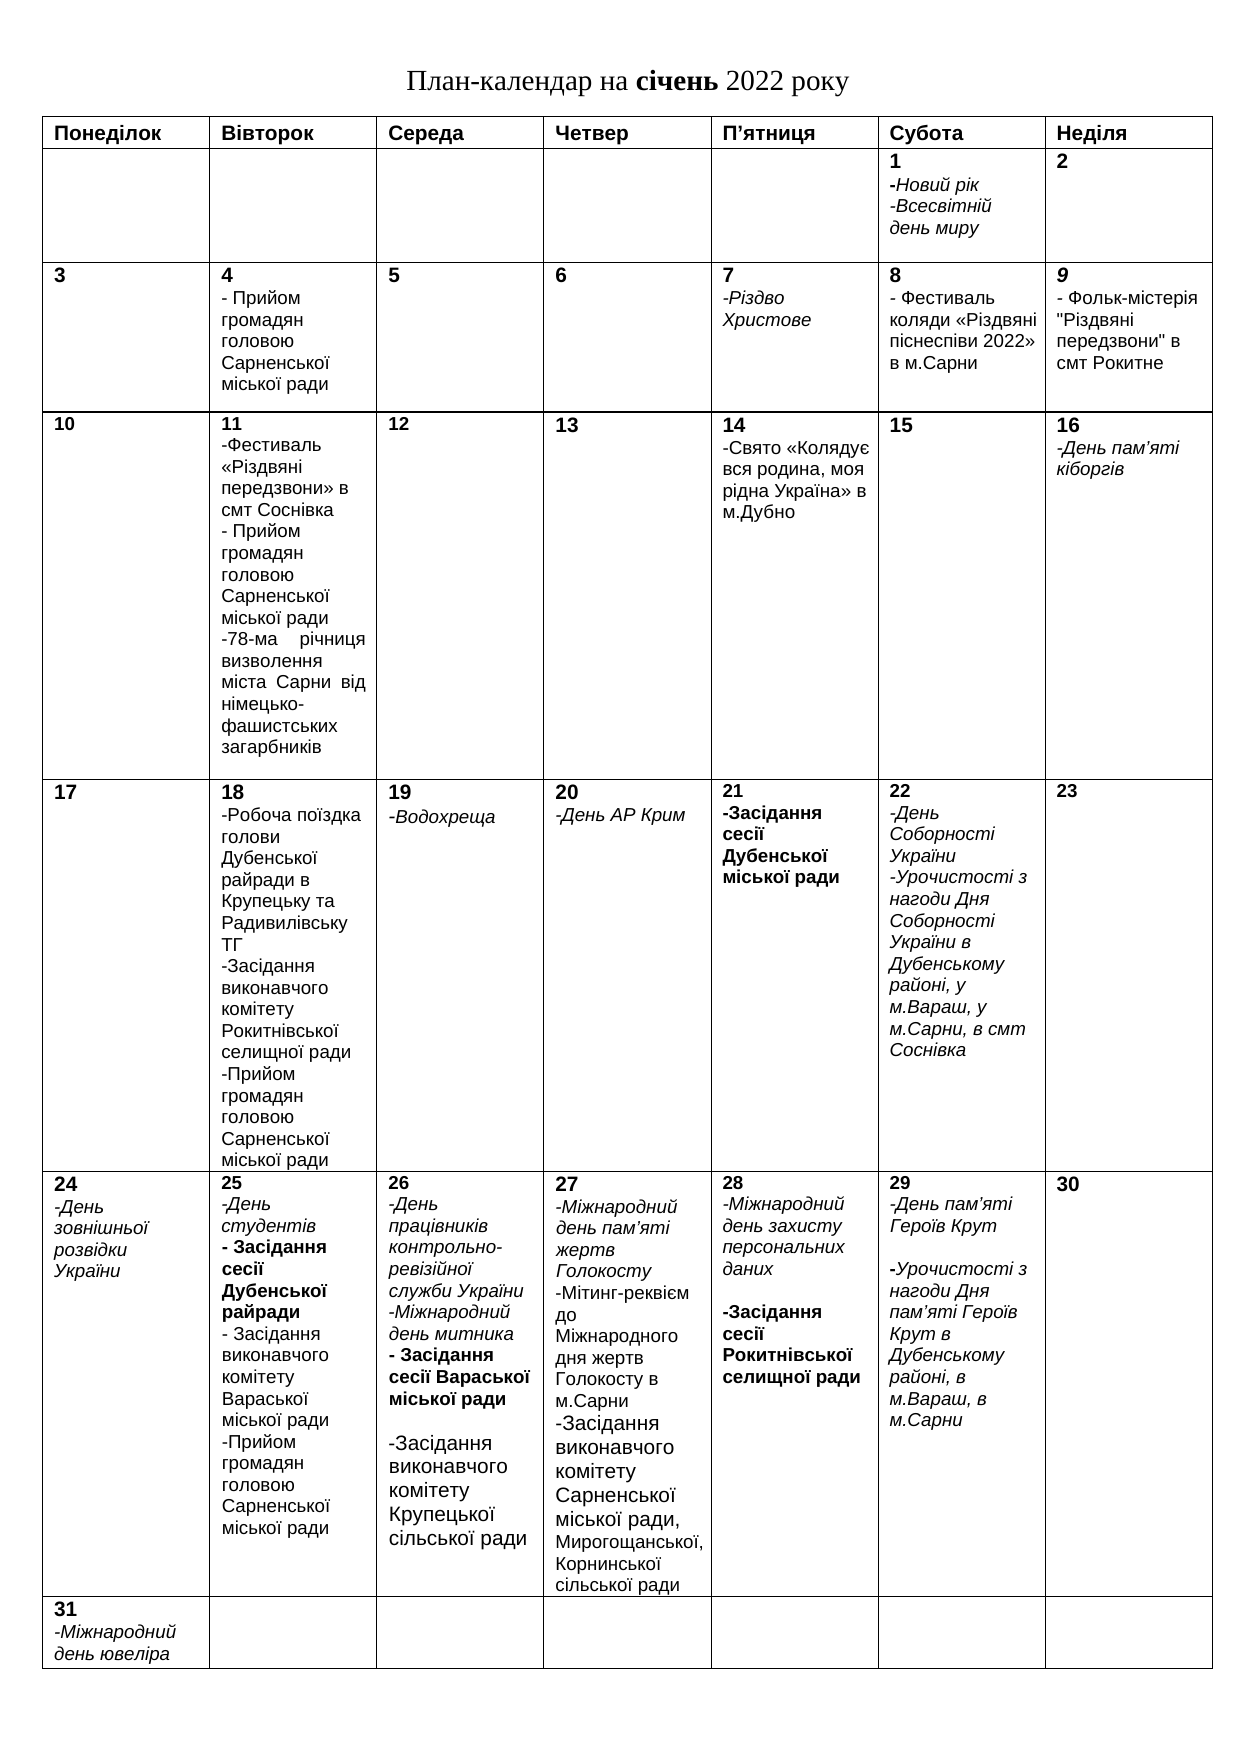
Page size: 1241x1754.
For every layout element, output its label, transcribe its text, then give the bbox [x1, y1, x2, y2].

table_cell 5 [377, 263, 543, 411]
table_header Середа [377, 117, 543, 148]
table_cell 8 - Фестиваль коляди «Різдвяні піснеспіви 2022» в м.Сарни [879, 263, 1045, 411]
table_cell 13 [544, 413, 711, 779]
table_cell 20 -День АР Крим [544, 780, 711, 1171]
table_header П’ятниця [712, 117, 878, 148]
table_cell 23 [1046, 780, 1212, 1171]
table_cell 9 - Фольк-містерія "Різдвяні передзвони" в смт Рокитне [1046, 263, 1212, 411]
table_header Понеділок [43, 117, 209, 148]
table_cell [712, 1597, 878, 1668]
table_cell [43, 149, 209, 262]
table_cell 14 -Свято «Колядує вся родина, моя рідна Україна» в м.Дубно [712, 413, 878, 779]
table_cell 30 [1046, 1172, 1212, 1596]
table_cell [377, 149, 543, 262]
table_cell [377, 1597, 543, 1668]
table_cell 2 [1046, 149, 1212, 262]
table_cell 12 [377, 413, 543, 779]
table_cell 6 [544, 263, 711, 411]
table_cell [210, 1597, 376, 1668]
table_cell [210, 149, 376, 262]
table_cell 7 -Різдво Христове [712, 263, 878, 411]
table_header Четвер [544, 117, 711, 148]
table_cell 15 [879, 413, 1045, 779]
table_header Неділя [1046, 117, 1212, 148]
table_cell 10 [43, 413, 209, 779]
table_cell [544, 149, 711, 262]
table_cell 22 -День Соборності України -Урочистості з нагоди Дня Соборності України в Дубенському районі, у м.Вараш, у м.Сарни, в смт Соснівка [879, 780, 1045, 1171]
table_cell 17 [43, 780, 209, 1171]
table_cell 18 -Робоча поїздка голови Дубенської райради в Крупецьку та Радивилівську ТГ -Засідання виконавчого комітету Рокитнівської селищної ради -Прийом громадян головою Сарненської міської ради [210, 780, 376, 1171]
table_cell 31 -Міжнародний день ювеліра [43, 1597, 209, 1668]
table_cell [1046, 1597, 1212, 1668]
table_cell 4 - Прийом громадян головою Сарненської міської ради [210, 263, 376, 411]
table_cell 19 -Водохреща [377, 780, 543, 1171]
table_cell 11 -Фестиваль «Різдвяні передзвони» в смт Соснівка - Прийом громадян головою Сарненської міської ради -78-ма річниця визволення міста Сарни від німецько-фашистських загарбників [210, 413, 376, 779]
table_cell 29 -День пам’яті Героїв Крут -Урочистості з нагоди Дня пам’яті Героїв Крут в Дубенському районі, в м.Вараш, в м.Сарни [879, 1172, 1045, 1596]
table_header Субота [879, 117, 1045, 148]
table_cell 24 -День зовнішньої розвідки України [43, 1172, 209, 1596]
table_header Вівторок [210, 117, 376, 148]
table_cell 27 -Міжнародний день пам’яті жертв Голокосту -Мітинг-реквієм до Міжнародного дня жертв Голокосту в м.Сарни -Засідання виконавчого комітету Сарненської міської ради, Мирогощанської, Корнинської сільської ради [544, 1172, 711, 1596]
table_cell 16 -День пам’яті кіборгів [1046, 413, 1212, 779]
text План-календар на січень 2022 року [29, 63, 1226, 97]
table_cell 26 -День працівників контрольно-ревізійної служби України -Міжнародний день митника - Засідання сесії Вараської міської ради -Засідання виконавчого комітету Крупецької сільської ради [377, 1172, 543, 1596]
table_cell 3 [43, 263, 209, 411]
table_cell 25 -День студентів - Засідання сесії Дубенської райради - Засідання виконавчого комітету Вараської міської ради -Прийом громадян головою Сарненської міської ради [210, 1172, 376, 1596]
table_cell 1 -Новий рік -Всесвітній день миру [879, 149, 1045, 262]
table_cell [879, 1597, 1045, 1668]
table_cell [712, 149, 878, 262]
table_cell [544, 1597, 711, 1668]
table_cell 21 -Засідання сесії Дубенської міської ради [712, 780, 878, 1171]
table_cell 28 -Міжнародний день захисту персональних даних -Засідання сесії Рокитнівської селищної ради [712, 1172, 878, 1596]
